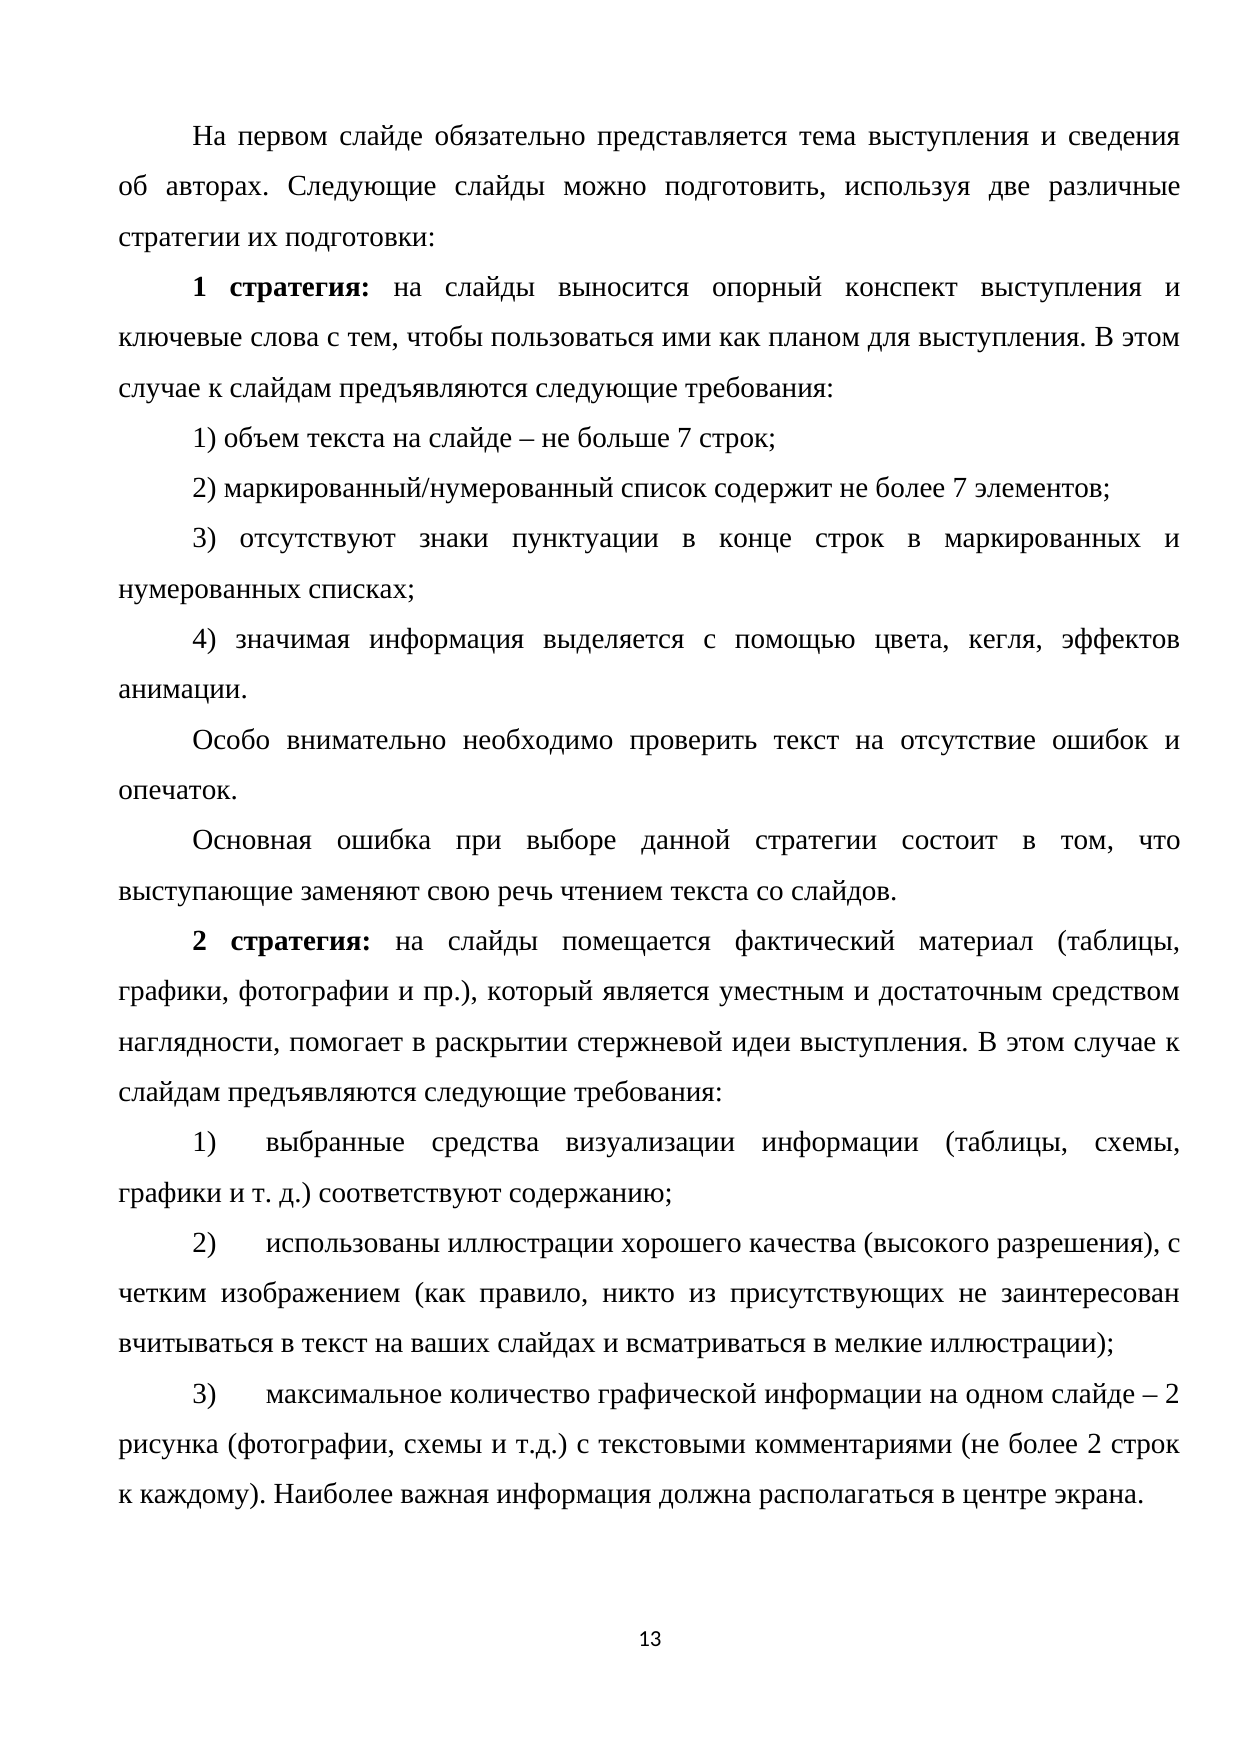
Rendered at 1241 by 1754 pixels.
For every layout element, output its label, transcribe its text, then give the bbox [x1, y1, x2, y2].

text 2 стратегия: на слайды помещается фактический материал (таблицы, графики, фотографии и пр.), который является уместным и достаточным средством наглядности, помогает в раскрытии стержневой идеи выступления. В этом случае к слайдам предъявляются следующие требования: [118, 923, 1181, 1108]
text На первом слайде обязательно представляется тема выступления и сведения об авторах. Следующие слайды можно подготовить, используя две различные стратегии их подготовки: [118, 118, 1181, 252]
list использованы иллюстрации хорошего качества (высокого разрешения), с четким изображением (как правило, никто из присутствующих не заинтересован вчитываться в текст на ваших слайдах и всматриваться в мелкие иллюстрации); [118, 1225, 1181, 1359]
text 1 стратегия: на слайды выносится опорный конспект выступления и ключевые слова с тем, чтобы пользоваться ими как планом для выступления. В этом случае к слайдам предъявляются следующие требования: [118, 269, 1181, 403]
list выбранные средства визуализации информации (таблицы, схемы, графики и т. д.) соответствуют содержанию; [118, 1124, 1181, 1208]
list максимальное количество графической информации на одном слайде – 2 рисунка (фотографии, схемы и т.д.) с текстовыми комментариями (не более 2 строк к каждому). Наиболее важная информация должна располагаться в центре экрана. [118, 1376, 1181, 1510]
text 4) значимая информация выделяется с помощью цвета, кегля, эффектов анимации. [118, 621, 1181, 705]
text 2) маркированный/нумерованный список содержит не более 7 элементов; [118, 470, 1181, 504]
text Особо внимательно необходимо проверить текст на отсутствие ошибок и опечаток. [118, 722, 1181, 806]
text 1) объем текста на слайде – не больше 7 строк; [118, 420, 1181, 453]
text Основная ошибка при выборе данной стратегии состоит в том, что выступающие заменяют свою речь чтением текста со слайдов. [118, 822, 1181, 906]
text 3) отсутствуют знаки пунктуации в конце строк в маркированных и нумерованных списках; [118, 521, 1181, 604]
